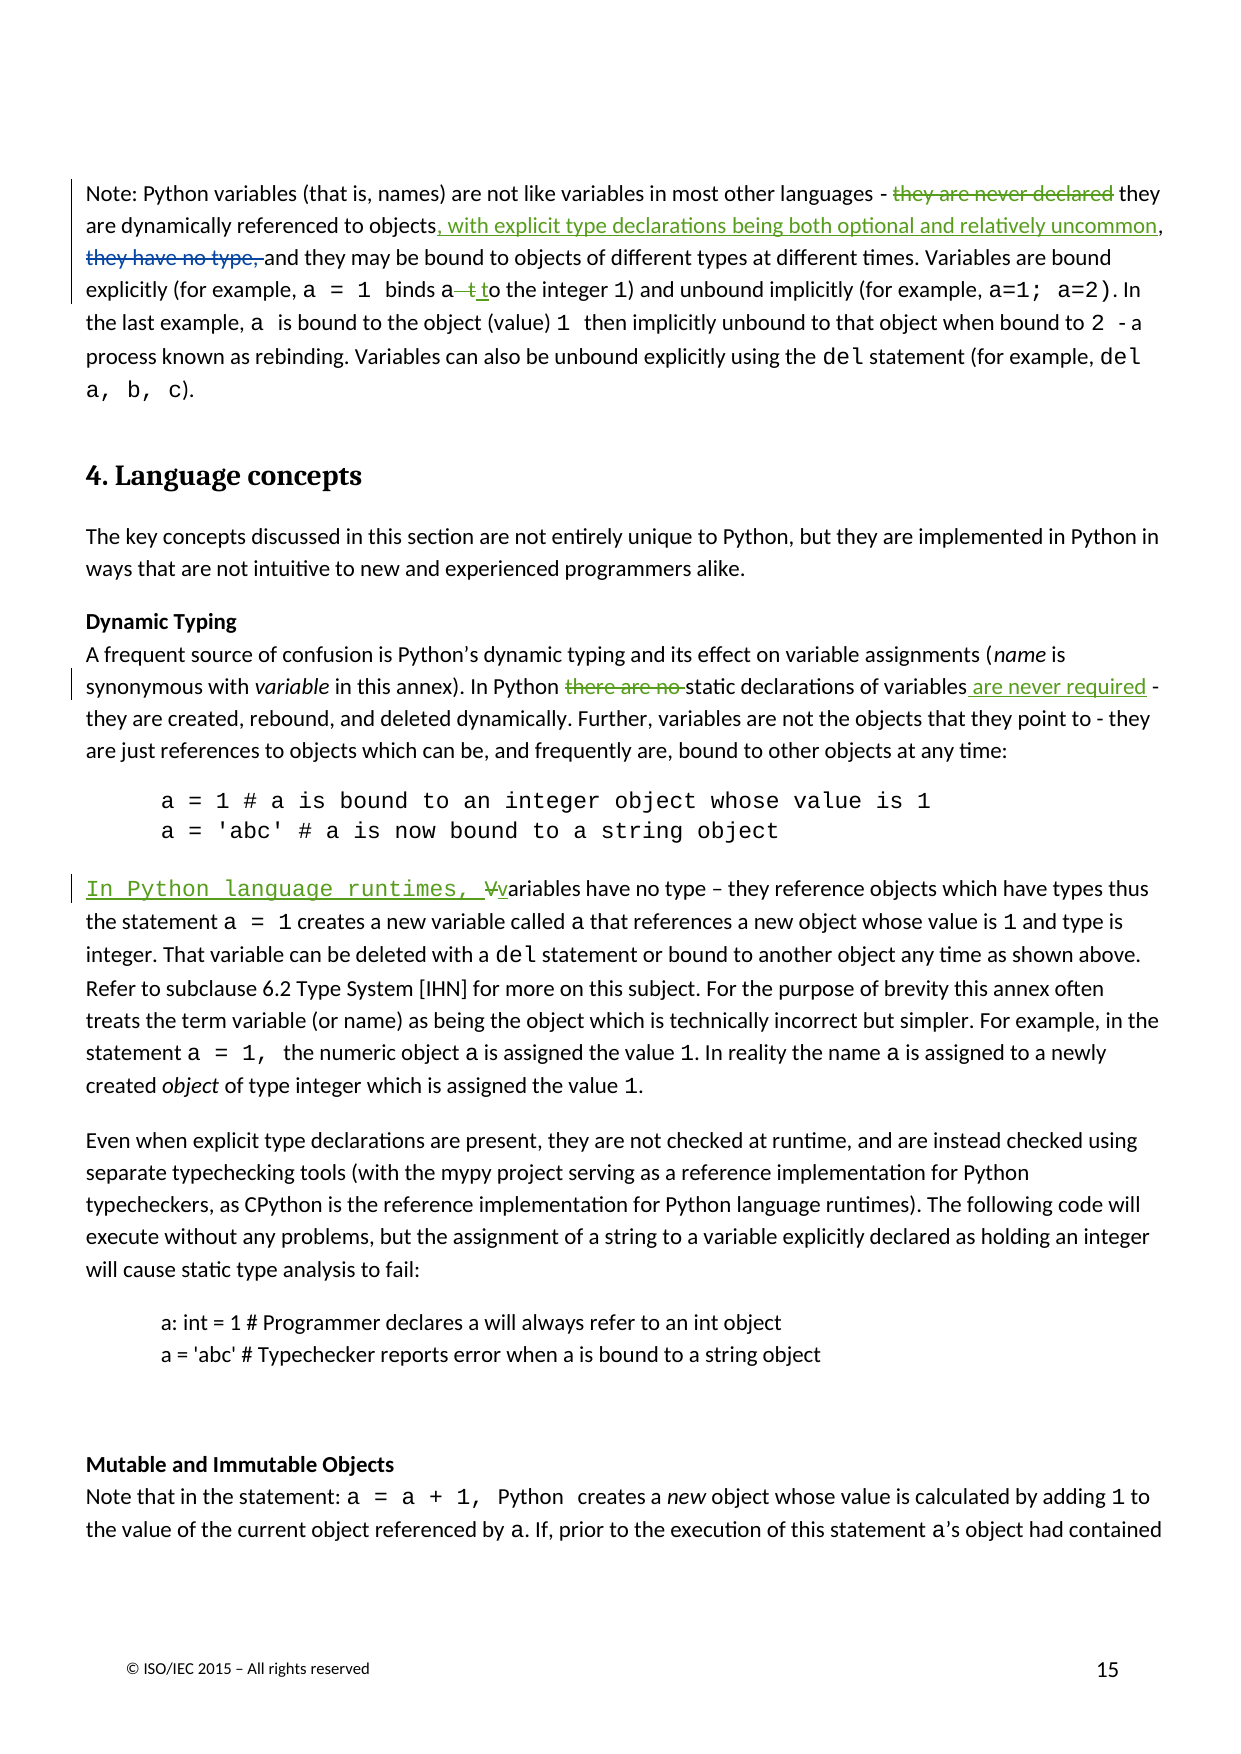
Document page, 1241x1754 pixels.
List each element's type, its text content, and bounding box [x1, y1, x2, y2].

text a = 'abc' # Typechecker reports error when a is bound to a string object [86, 1340, 1164, 1368]
text Dynamic Typing A frequent source of confusion is Python’s dynamic typing and its effect on variable assignments (name is synonymous with variable in this annex). In Python static declarations of variables - they are created, rebound, and deleted dynamically. Further, variables are not the objects that they point to - they are just references to objects which can be, and frequently are, bound to other objects at any time: [86, 607, 1164, 764]
text ariables have no type – they reference objects which have types thus the statement a = 1 creates a new variable called a that references a new object whose value is 1 and type is integer. That variable can be deleted with a del statement or bound to another object any time as shown above. Refer to subclause 6.2 Type System [IHN] for more on this subject. For the purpose of brevity this annex often treats the term variable (or name) as being the object which is technically incorrect but simpler. For example, in the statement a = 1, the numeric object a is assigned the value 1. In reality the name a is assigned to a newly created object of type integer which is assigned the value 1. [86, 874, 1164, 1101]
text The key concepts discussed in this section are not entirely unique to Python, but they are implemented in Python in ways that are not intuitive to new and experienced programmers alike. [86, 522, 1164, 582]
text Note: Python variables (that is, names) are not like variables in most other languages ‐ they are dynamically referenced to objects, and they may be bound to objects of different types at different times. Variables are bound explicitly (for example, a = 1 binds ao the integer 1) and unbound implicitly (for example, a=1; a=2). In the last example, a is bound to the object (value) 1 then implicitly unbound to that object when bound to 2 ‐ a process known as rebinding. Variables can also be unbound explicitly using the del statement (for example, del a, b, c). [86, 179, 1164, 404]
text a = 1 # a is bound to an integer object whose value is 1 [86, 789, 1164, 815]
text a: int = 1 # Programmer declares a will always refer to an int object [86, 1308, 1164, 1336]
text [86, 1450, 1164, 1545]
text a = 'abc' # a is now bound to a string object [86, 819, 1164, 845]
subtitle 4. Language concepts [86, 459, 1164, 492]
text Even when explicit type declarations are present, they are not checked at runtime, and are instead checked using separate typechecking tools (with the mypy project serving as a reference implementation for Python typecheckers, as CPython is the reference implementation for Python language runtimes). The following code will execute without any problems, but the assignment of a string to a variable explicitly declared as holding an integer will cause static type analysis to fail: [86, 1126, 1164, 1283]
